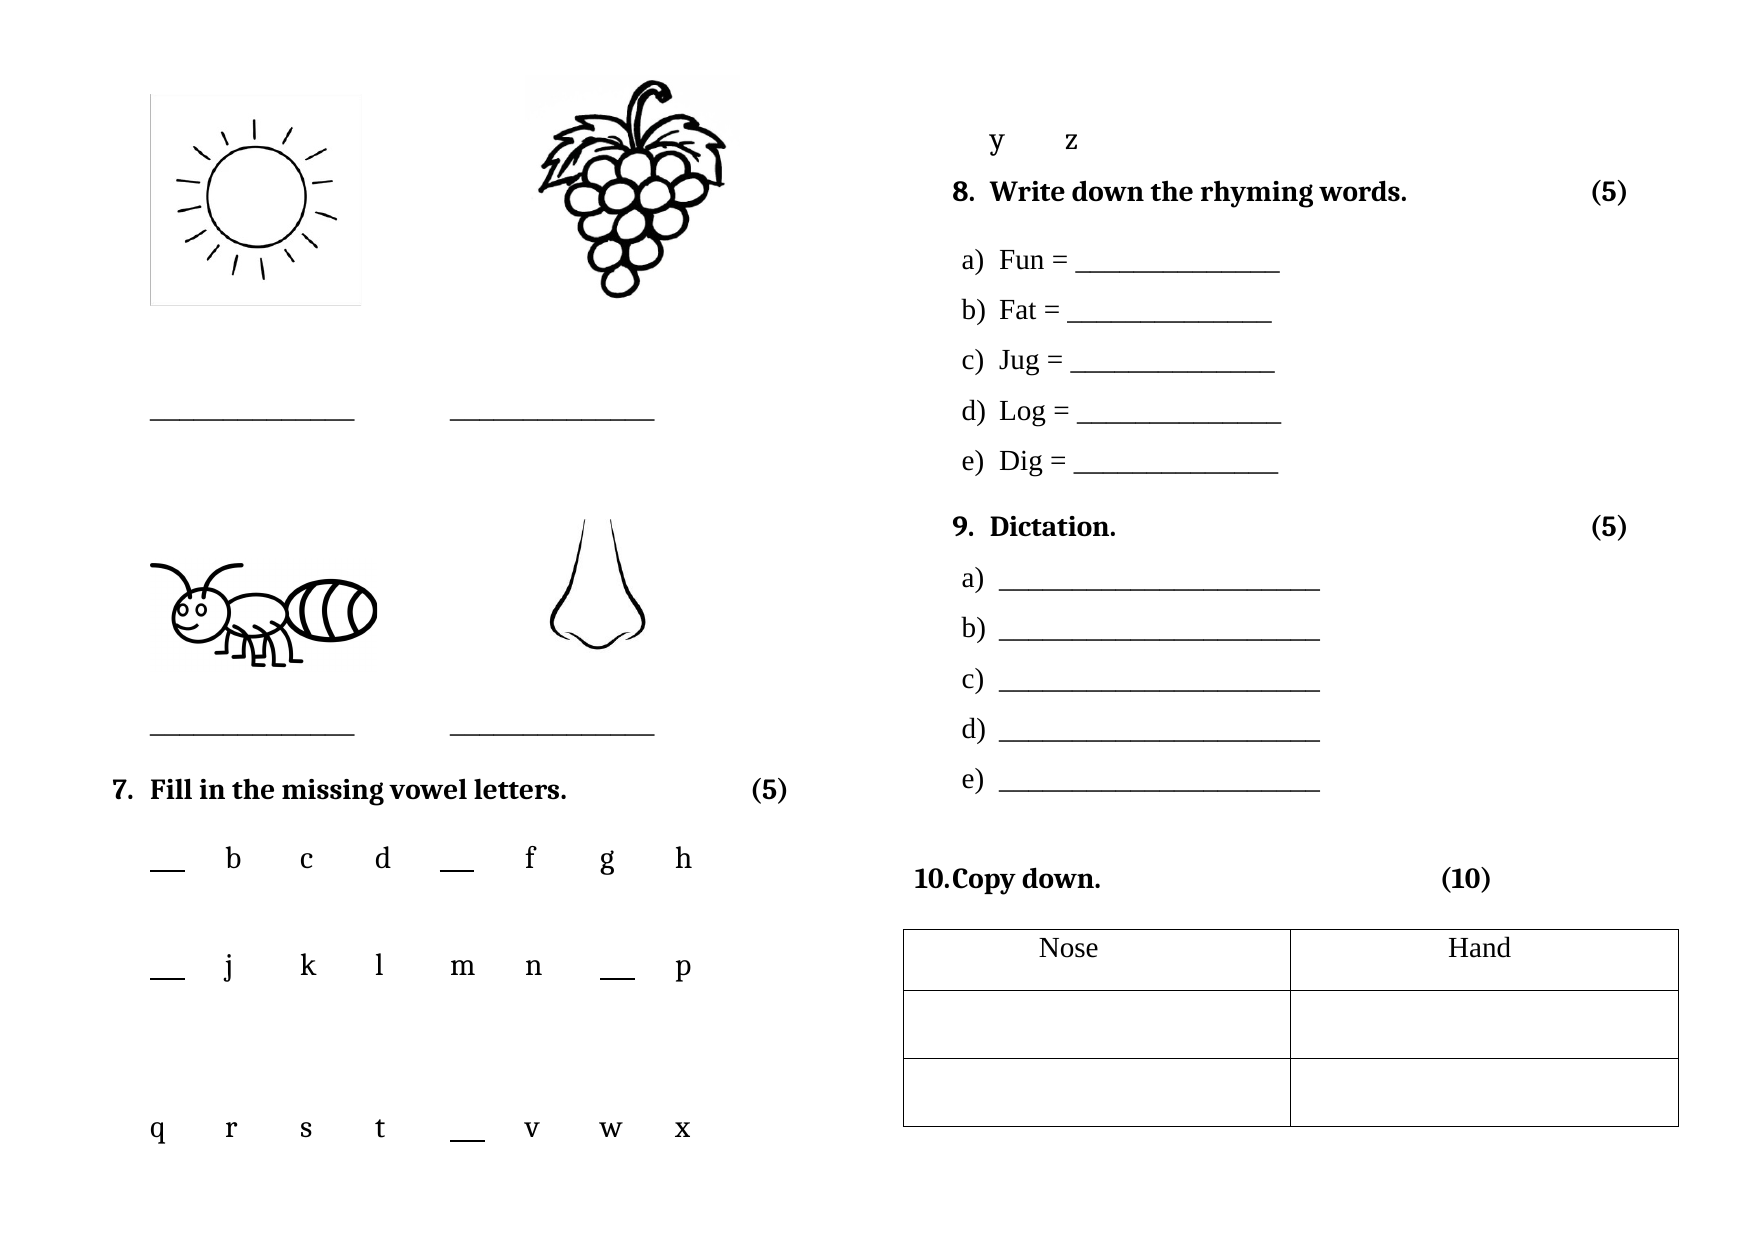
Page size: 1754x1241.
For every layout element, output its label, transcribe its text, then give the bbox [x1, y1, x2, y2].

text j k l m n p [150, 948, 839, 984]
list Fun = ______________ [961, 242, 1679, 275]
table_header Hand [1291, 930, 1678, 990]
list Jug = ______________ [961, 342, 1679, 376]
text ______________ ______________ [150, 706, 839, 739]
text q r s t v w x [150, 1109, 839, 1145]
picture [515, 457, 666, 672]
list Log = ______________ [961, 393, 1679, 426]
picture [525, 75, 740, 306]
list Dictation. (5) [952, 510, 1679, 544]
table_cell [904, 1059, 1290, 1126]
list Copy down. (10) [914, 862, 1679, 896]
table_cell [904, 991, 1290, 1058]
list ______________________ [961, 762, 1679, 795]
list Write down the rhyming words. (5) [952, 175, 1679, 208]
table_cell [1291, 1059, 1678, 1126]
picture [150, 94, 362, 306]
list ______________________ [961, 661, 1679, 694]
text y z [989, 121, 1679, 157]
table_header Nose [904, 930, 1290, 990]
list Dig = ______________ [961, 443, 1679, 477]
text b c d f g h [150, 840, 839, 876]
list ______________________ [961, 711, 1679, 745]
list Fill in the missing vowel letters. (5) [112, 773, 839, 807]
table_cell [1291, 991, 1678, 1058]
list ______________________ [961, 560, 1679, 594]
list ______________________ [961, 611, 1679, 644]
list Fat = ______________ [961, 292, 1679, 326]
picture [150, 558, 378, 672]
text ______________ ______________ [150, 390, 839, 423]
